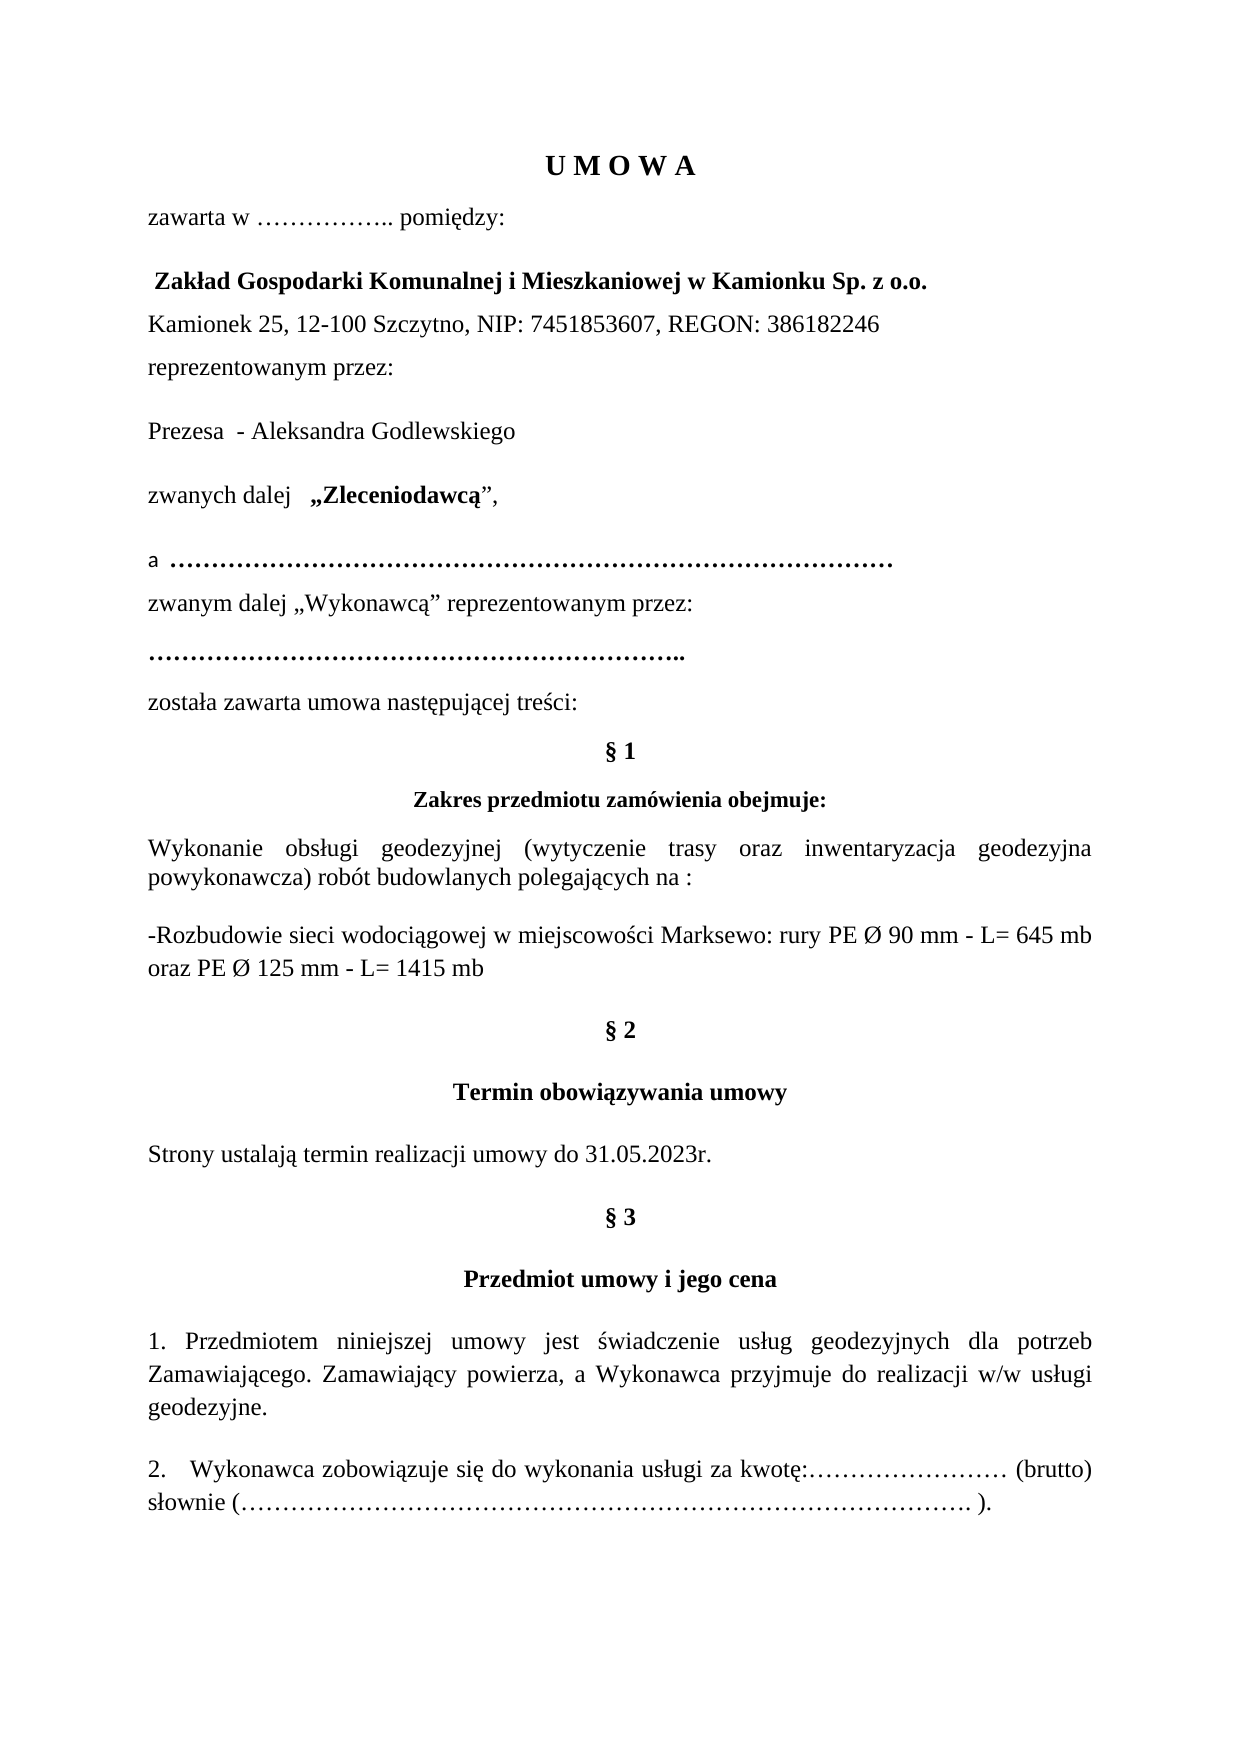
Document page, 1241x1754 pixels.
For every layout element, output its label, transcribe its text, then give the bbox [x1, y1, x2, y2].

text Zakres przedmiotu zamówienia obejmuje: [148, 786, 1093, 812]
text Strony ustalają termin realizacji umowy do 31.05.2023r. [148, 1139, 1093, 1168]
text Prezesa - Aleksandra Godlewskiego [148, 416, 1093, 445]
text a …………………………………………………………………………… [148, 544, 1093, 573]
text § 3 [148, 1202, 1093, 1230]
text § 1 [148, 736, 1093, 765]
text została zawarta umowa następującej treści: [148, 687, 1093, 716]
text reprezentowanym przez: [148, 352, 1093, 381]
text Przedmiot umowy i jego cena [148, 1264, 1093, 1292]
text ……………………………………………………….. [148, 637, 1093, 666]
text -Rozbudowie sieci wodociągowej w miejscowości Marksewo: rury PE Ø 90 mm - L= 645 mb oraz PE Ø 125 mm - L= 1415 mb [148, 920, 1093, 982]
text Wykonanie obsługi geodezyjnej (wytyczenie trasy oraz inwentaryzacja geodezyjna powykonawcza) robót budowlanych polegających na : [148, 833, 1093, 891]
text U M O W A [148, 148, 1093, 181]
text Kamionek 25, 12-100 Szczytno, NIP: 7451853607, REGON: 386182246 [148, 309, 1093, 338]
text 2. Wykonawca zobowiązuje się do wykonania usługi za kwotę:…………………… (brutto) słownie (……………………………………………………………………………. ). [148, 1454, 1093, 1516]
text § 2 [148, 1015, 1093, 1044]
text Termin obowiązywania umowy [148, 1077, 1093, 1106]
text zwanych dalej „Zleceniodawcą”, [148, 480, 1093, 509]
text 1. Przedmiotem niniejszej umowy jest świadczenie usług geodezyjnych dla potrzeb Zamawiającego. Zamawiający powierza, a Wykonawca przyjmuje do realizacji w/w usługi geodezyjne. [148, 1326, 1093, 1421]
text zawarta w …………….. pomiędzy: [148, 202, 1093, 231]
text zwanym dalej „Wykonawcą” reprezentowanym przez: [148, 588, 1093, 616]
text Zakład Gospodarki Komunalnej i Mieszkaniowej w Kamionku Sp. z o.o. [148, 266, 1093, 295]
